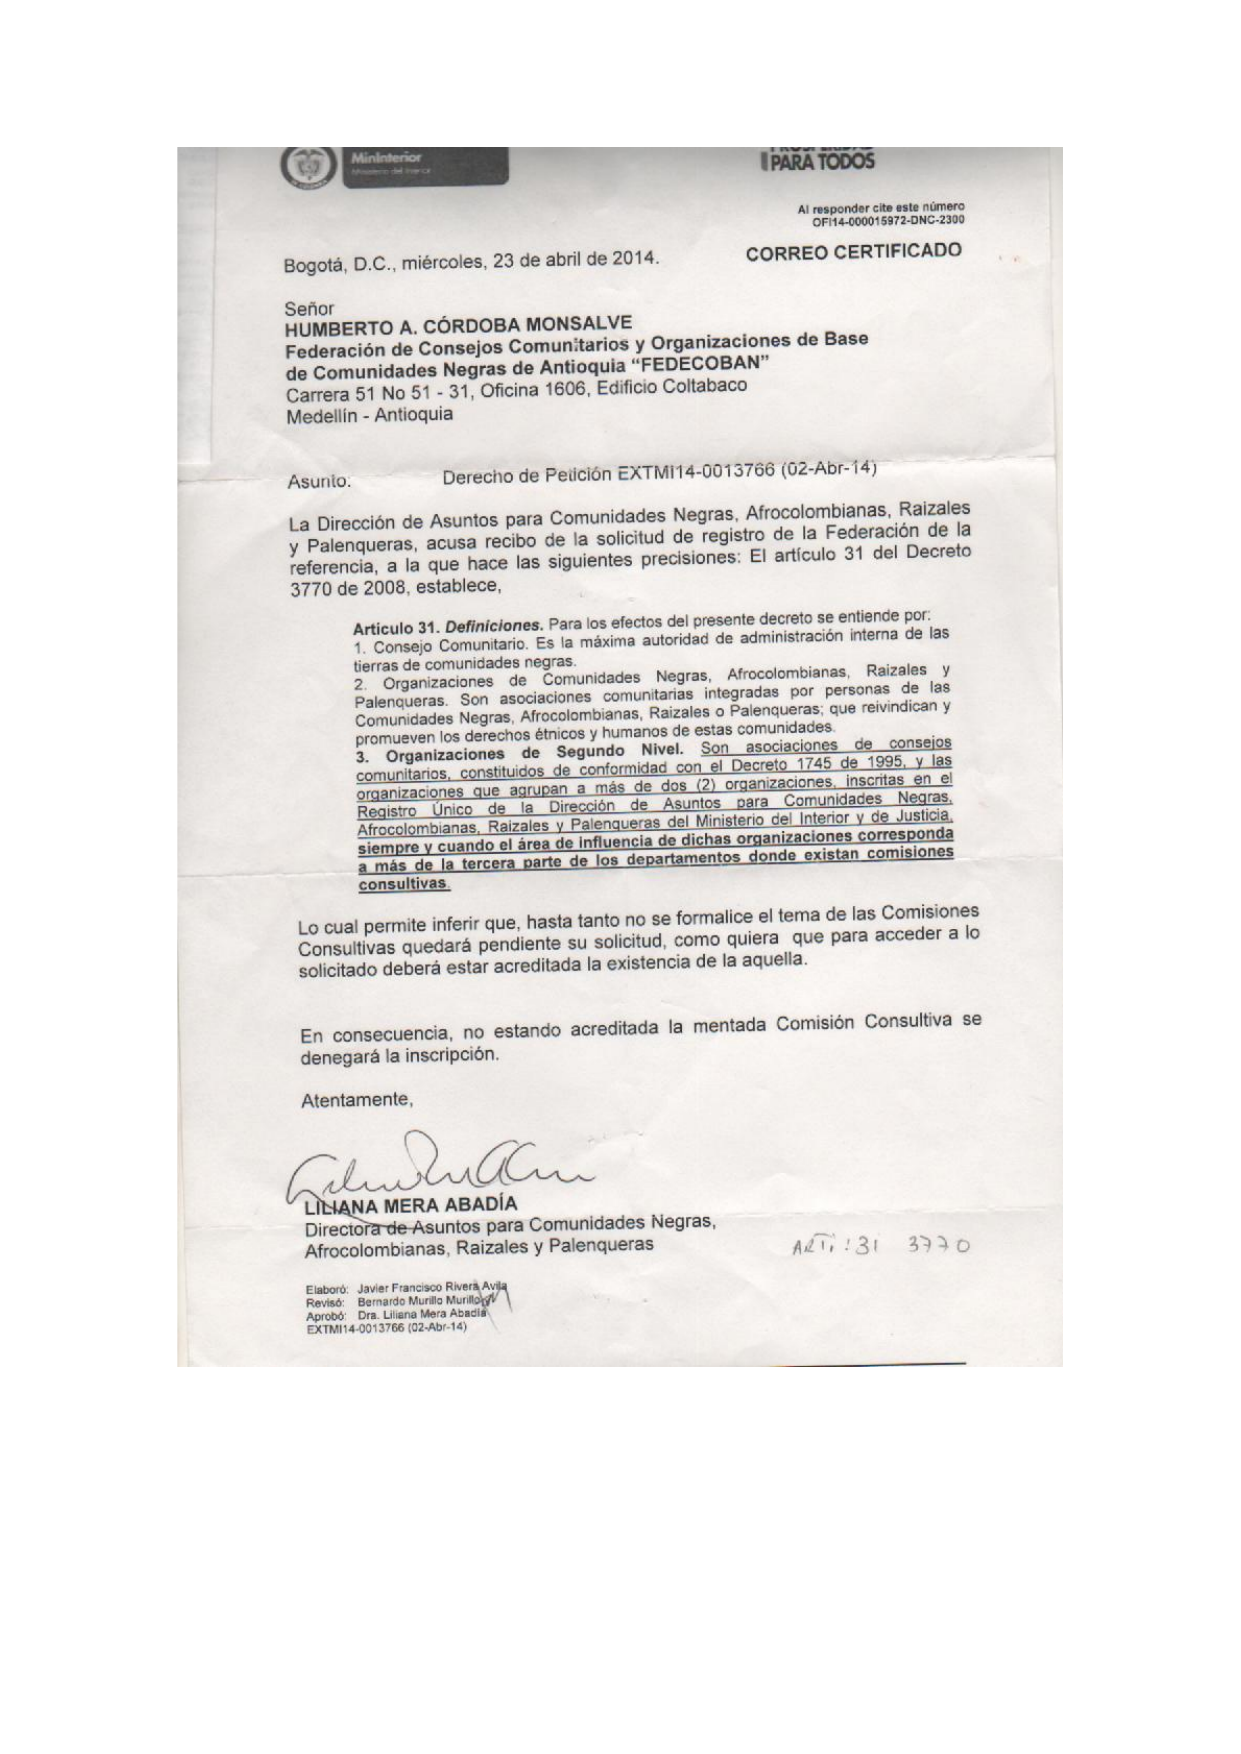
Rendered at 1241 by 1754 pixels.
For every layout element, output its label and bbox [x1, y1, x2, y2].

picture [177, 147, 1063, 1367]
